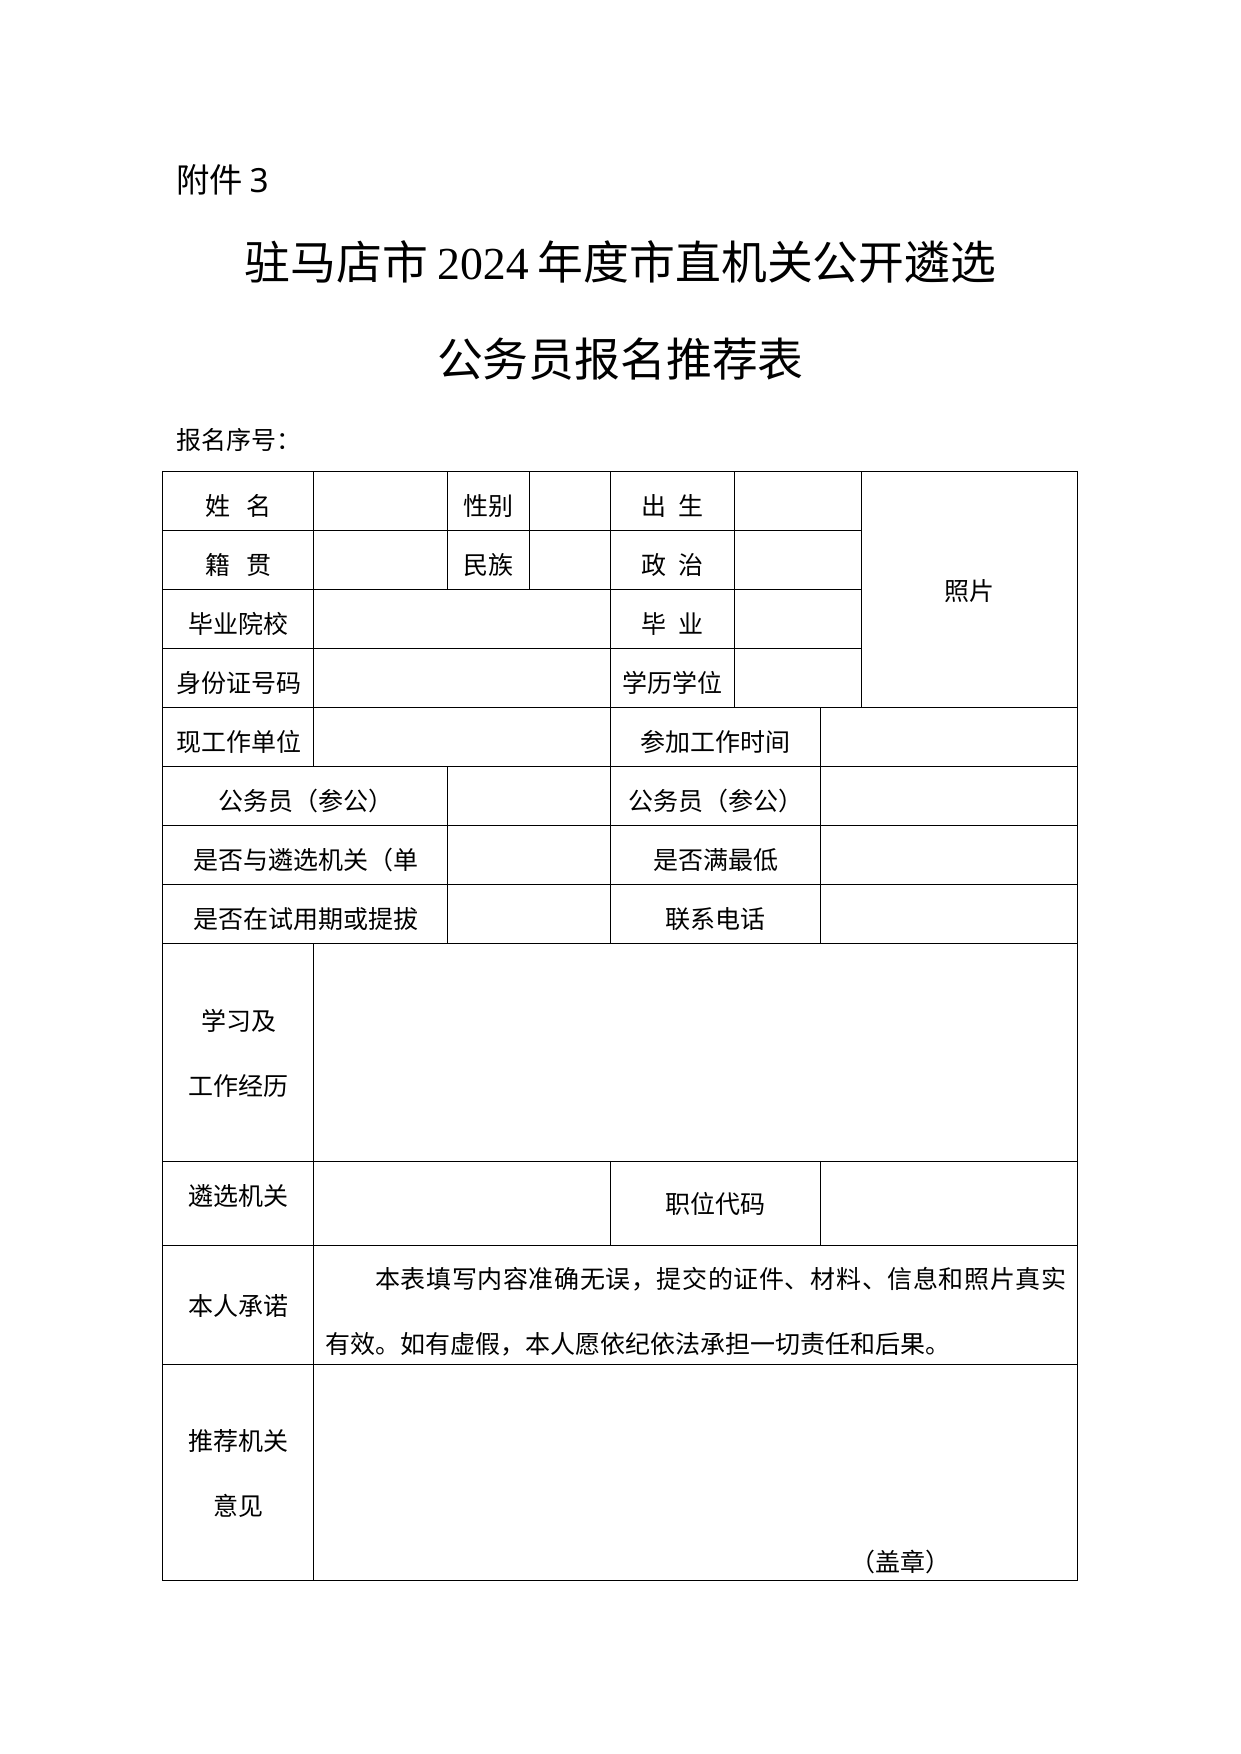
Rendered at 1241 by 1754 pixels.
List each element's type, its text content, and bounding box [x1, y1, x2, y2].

table_cell 公务员（参公） 登记备案时间 [611, 767, 820, 825]
table_cell [821, 826, 1077, 884]
table_cell 毕业院校 及专业 [163, 590, 313, 648]
table_cell 是否满最低 服务年限要求 [611, 826, 820, 884]
table_cell 本人承诺 [163, 1246, 313, 1364]
text 附件3 [176, 146, 1064, 211]
table_cell 遴选机关 （单位）及职位 [163, 1162, 313, 1244]
table_cell 现工作单位及职务职级 [163, 708, 313, 766]
table_cell [448, 767, 610, 825]
table_cell 推荐机关 意见 [163, 1365, 313, 1579]
table_header [530, 472, 610, 530]
table_cell [821, 767, 1077, 825]
table_cell [735, 649, 861, 707]
table_cell 身份证号码 [163, 649, 313, 707]
table_cell 职位代码 [611, 1162, 820, 1244]
table_cell 民族 [448, 531, 529, 589]
table_cell 学历学位 [611, 649, 734, 707]
table_cell 公务员（参公） 录用时间 [163, 767, 447, 825]
table_cell [448, 885, 610, 943]
table_header 出 生 年 月 [611, 472, 734, 530]
table_header 照片 [862, 472, 1077, 707]
table_cell （盖章） 年 月 日 [314, 1365, 1077, 1579]
table_cell [314, 590, 610, 648]
table_cell [314, 944, 1077, 1161]
table_cell 是否在试用期或提拔 担任领导职务不满一年 [163, 885, 447, 943]
table_cell 政 治 面 貌 [611, 531, 734, 589]
table_cell [735, 531, 861, 589]
table_cell 籍 贯 [163, 531, 313, 589]
text 公务员报名推荐表 [176, 308, 1064, 406]
table_header [735, 472, 861, 530]
table_cell 本表填写内容准确无误，提交的证件、材料、信息和照片真实有效。如有虚假，本人愿依纪依法承担一切责任和后果。 报考人员（签名）: 年 月 日 [314, 1246, 1077, 1364]
table_cell [530, 531, 610, 589]
table_header 姓 名 [163, 472, 313, 530]
table_cell [314, 531, 447, 589]
table_cell [448, 826, 610, 884]
table_cell [314, 708, 610, 766]
table_cell [314, 649, 610, 707]
table_header 性别 [448, 472, 529, 530]
table_cell 学习及 工作经历 [163, 944, 313, 1161]
table_cell [314, 1162, 610, 1244]
table_cell 参加工作时间 [611, 708, 820, 766]
text 驻马店市2024年度市直机关公开遴选 [176, 211, 1064, 308]
table_cell [821, 708, 1077, 766]
table_cell [821, 885, 1077, 943]
table_cell 是否与遴选机关（单位） 存在任职回避情形 [163, 826, 447, 884]
table_header [314, 472, 447, 530]
table_cell [821, 1162, 1077, 1244]
table_cell [735, 590, 861, 648]
table_cell 毕 业 时 间 [611, 590, 734, 648]
text 报名序号： [176, 406, 1121, 471]
table_cell 联系电话 [611, 885, 820, 943]
